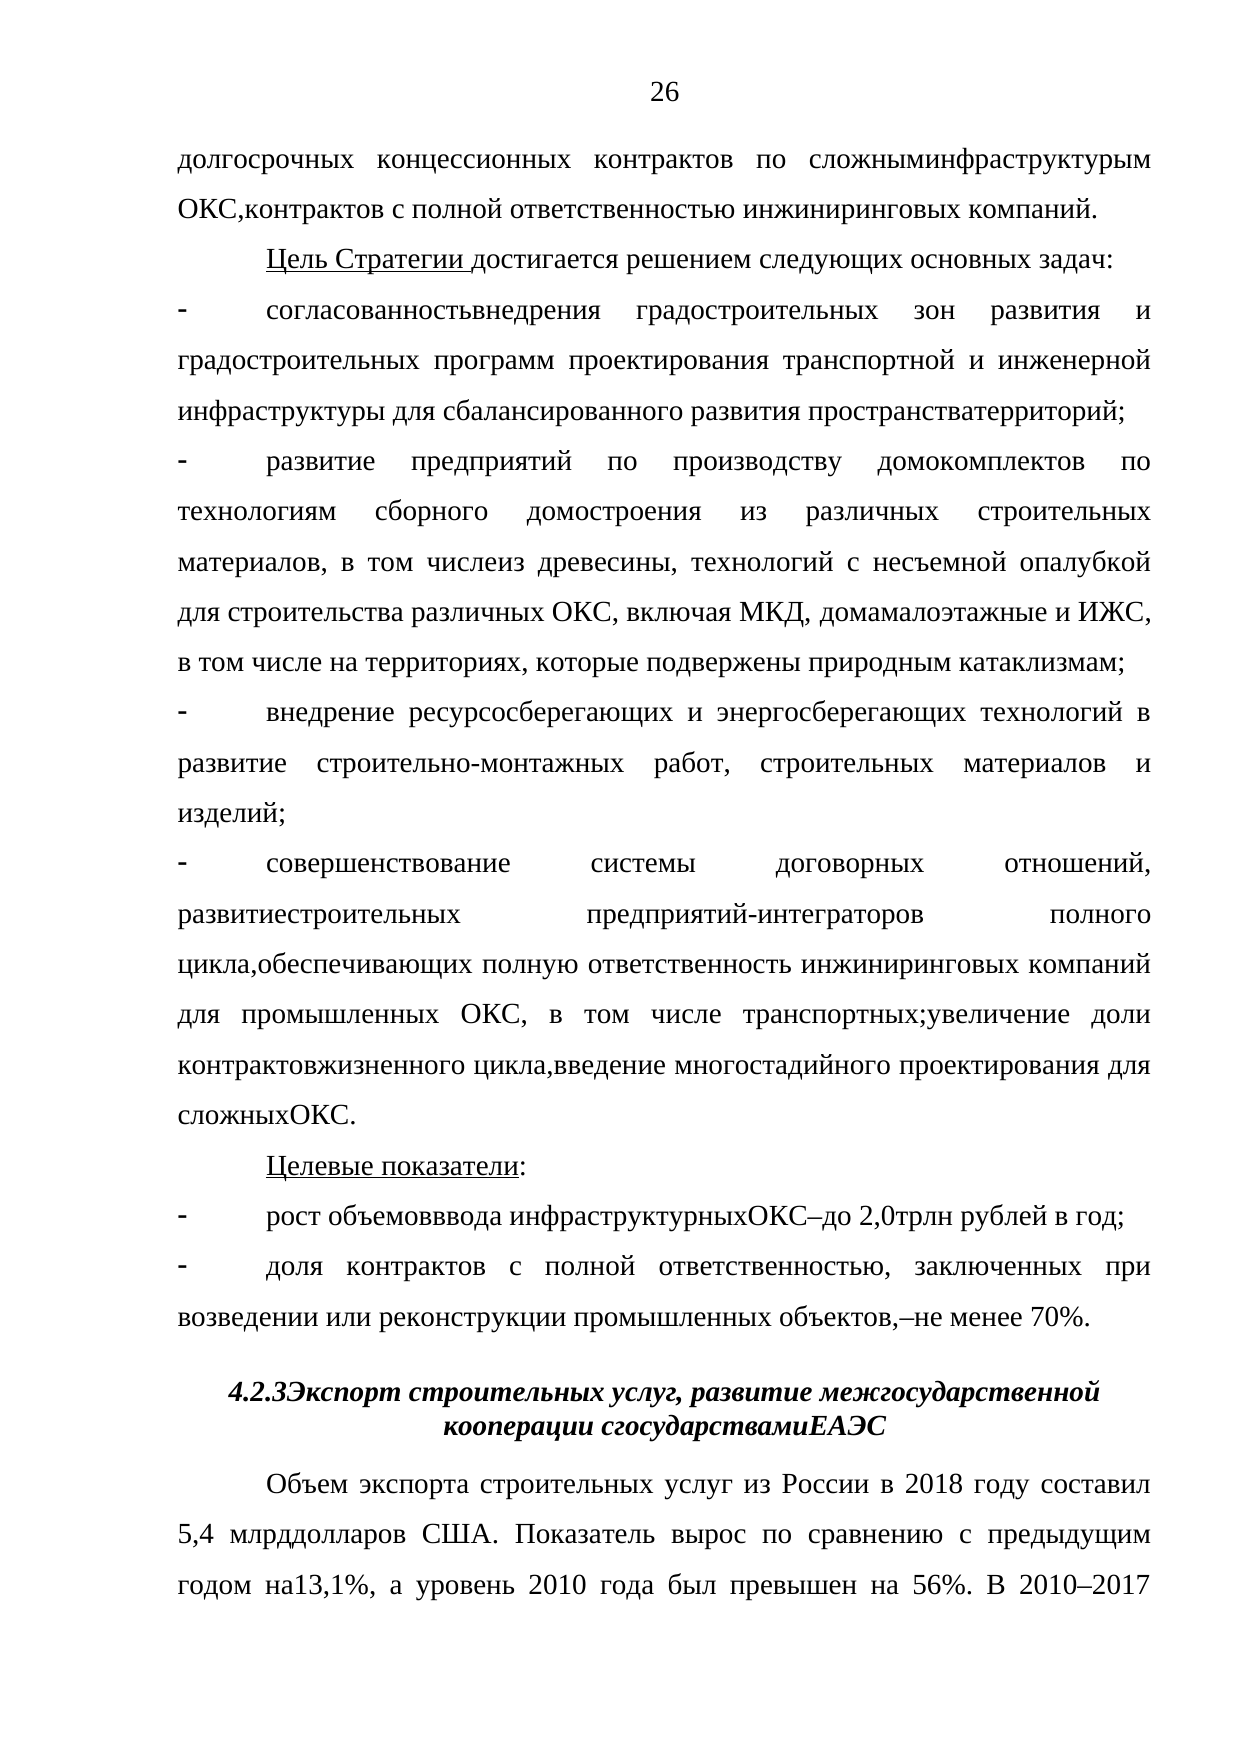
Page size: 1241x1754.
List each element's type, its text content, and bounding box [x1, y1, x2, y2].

list развитие предприятий по производству домокомплектов по технологиям сборного домостроения из различных строительных материалов, в том числеиз древесины, технологий с несъемной опалубкой для строительства различных ОКС, включая МКД, домамалоэтажные и ИЖС, в том числе на территориях, которые подвержены природным катаклизмам; [177, 443, 1152, 678]
list внедрение ресурсосберегающих и энергосберегающих технологий в развитие строительно-монтажных работ, строительных материалов и изделий; [177, 694, 1152, 829]
list согласованностьвнедрения градостроительных зон развития и градостроительных программ проектирования транспортной и инженерной инфраструктуры для сбалансированного развития пространстватерриторий; [177, 292, 1152, 426]
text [177, 1466, 1152, 1600]
list совершенствование системы договорных отношений, развитиестроительных предприятий-интеграторов полного цикла,обеспечивающих полную ответственность инжиниринговых компаний для промышленных ОКС, в том числе транспортных;увеличение доли контрактовжизненного цикла,введение многостадийного проектирования для сложныхОКС. [177, 846, 1152, 1131]
list доля контрактов с полной ответственностью, заключенных при возведении или реконструкции промышленных объектов,–не менее 70%. [177, 1248, 1152, 1332]
list рост объемовввода инфраструктурныхОКС–до 2,0трлн рублей в год; [177, 1198, 1152, 1232]
subtitle 4.2.3Экспорт строительных услуг, развитие межгосударственной кооперации сгосударствамиЕАЭС [177, 1374, 1152, 1441]
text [177, 141, 1152, 225]
text Целевые показатели: [177, 1148, 1152, 1181]
text Цель Стратегии достигается решением следующих основных задач: [177, 242, 1152, 275]
